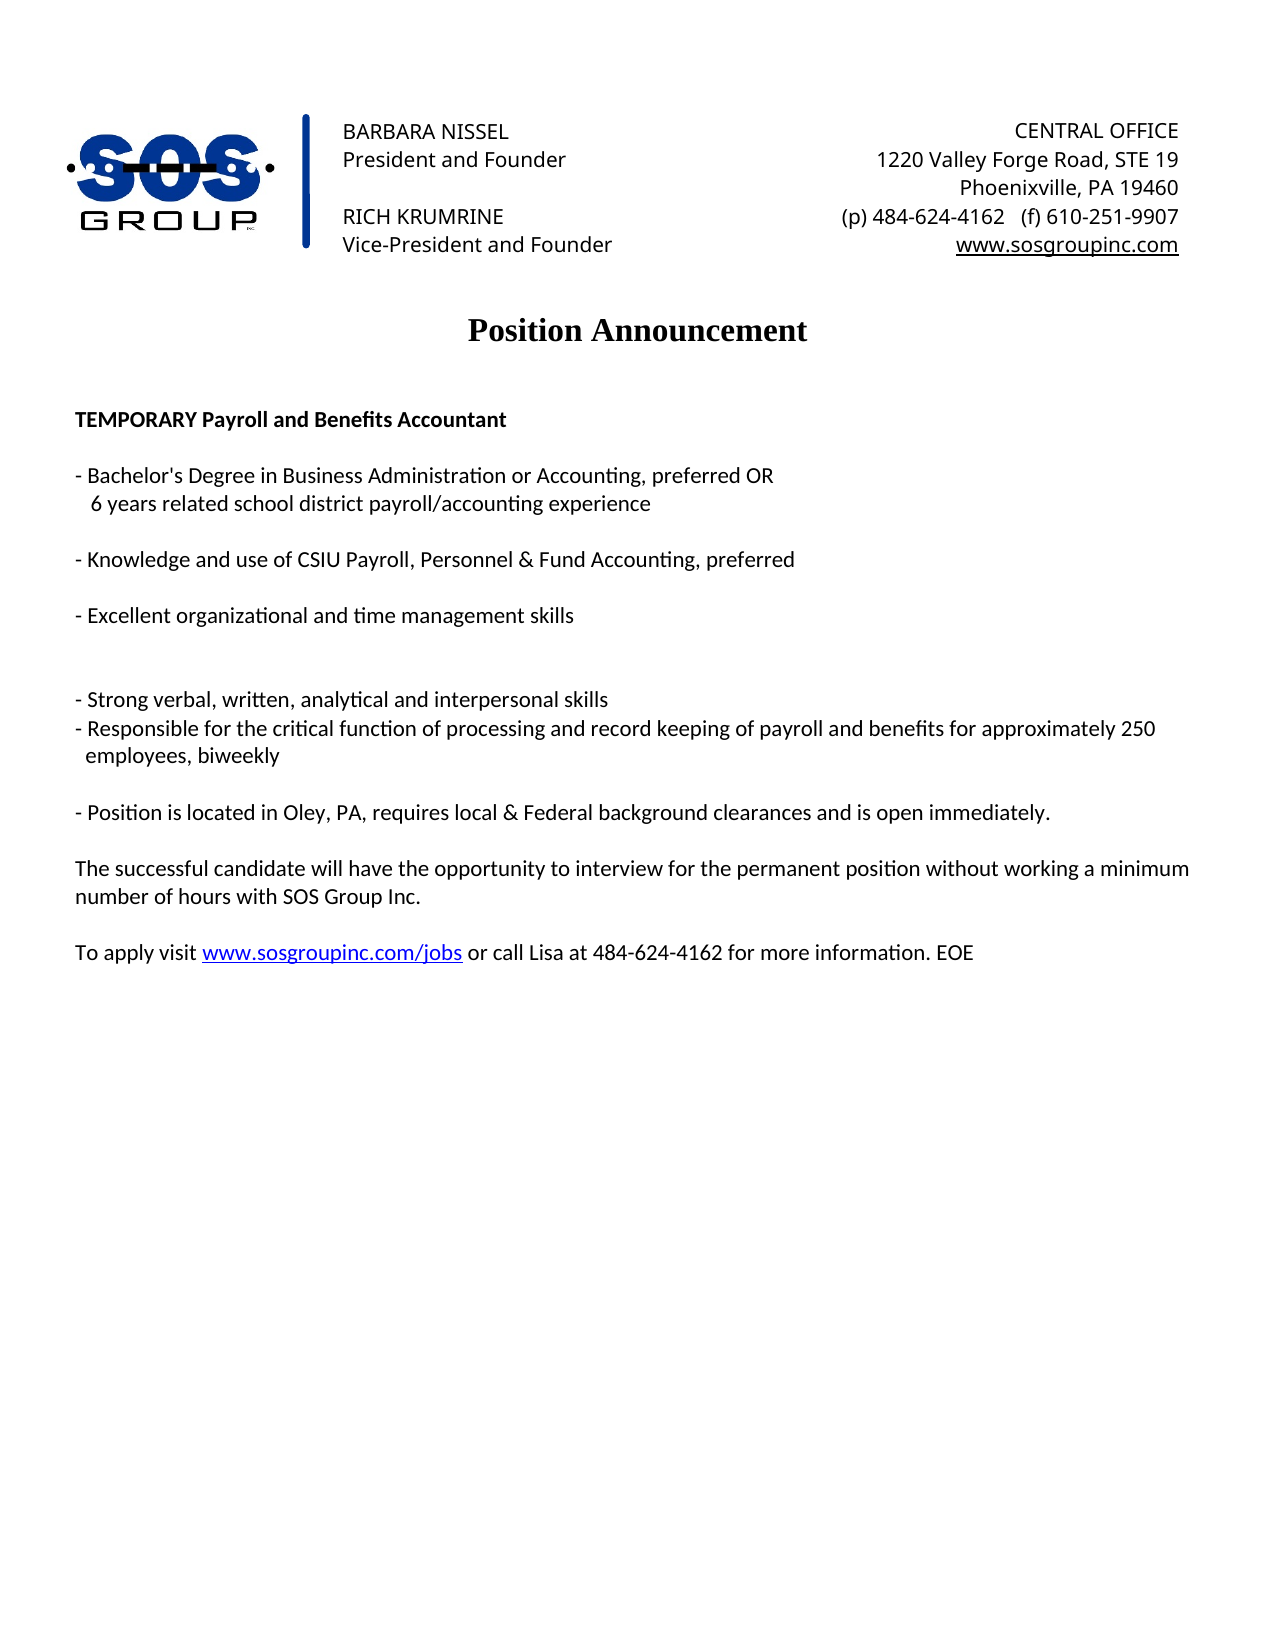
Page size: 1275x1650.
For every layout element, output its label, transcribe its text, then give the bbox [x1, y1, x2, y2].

text TEMPORARY Payroll and Benefits Accountant [75, 405, 1200, 433]
text - Strong verbal, written, analytical and interpersonal skills - Responsible for the critical function of processing and record keeping of payroll and benefits for approximately 250 [75, 658, 1200, 742]
picture [49, 117, 287, 252]
text - Knowledge and use of CSIU Payroll, Personnel & Fund Accounting, preferred [75, 517, 1200, 573]
text - Position is located in Oley, PA, requires local & Federal background clearances and is open immediately. [75, 770, 1200, 826]
text The successful candidate will have the opportunity to interview for the permanent position without working a minimum number of hours with SOS Group Inc. [75, 854, 1200, 910]
text - Excellent organizational and time management skills [75, 573, 1200, 629]
text Position Announcement [75, 310, 1200, 349]
text employees, biweekly [75, 742, 1200, 770]
text To apply visit www.sosgroupinc.com/jobs or call Lisa at 484-624-4162 for more information. EOE [75, 938, 1200, 966]
text - Bachelor's Degree in Business Administration or Accounting, preferred OR 6 years related school district payroll/accounting experience [75, 433, 1200, 517]
